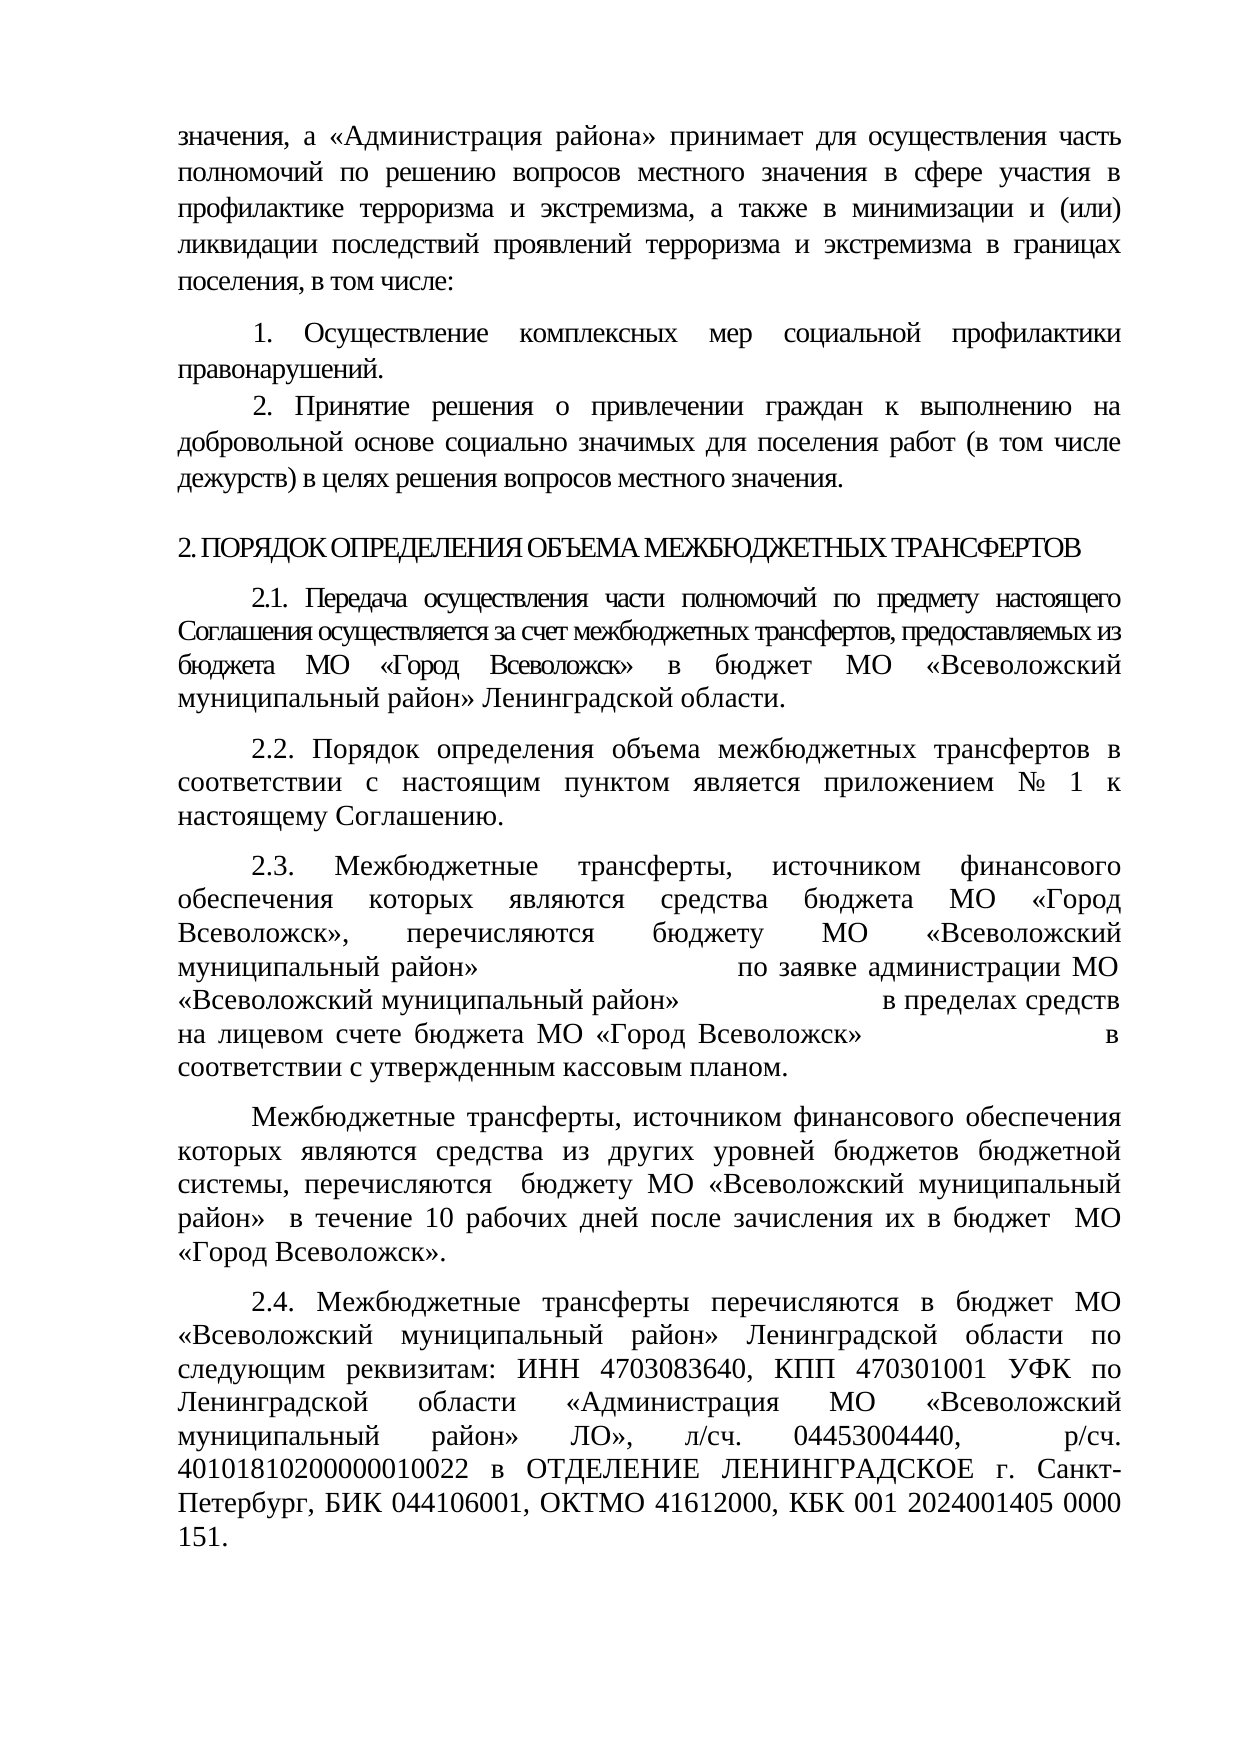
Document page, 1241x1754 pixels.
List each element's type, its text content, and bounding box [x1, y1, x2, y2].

text 2. Принятие решения о привлечении граждан к выполнению на добровольной основе социально значимых для поселения работ (в том числе дежурств) в целях решения вопросов местного значения. [177, 388, 1122, 494]
text 2.3. Межбюджетные трансферты, источником финансового обеспечения которых являются средства бюджета МО «Город Всеволожск», перечисляются бюджету МО «Всеволожский муниципальный район» по заявке администрации МО «Всеволожский муниципальный район» в пределах средств на лицевом счете бюджета МО «Город Всеволожск» в соответствии с утвержденным кассовым планом. [177, 848, 1122, 1083]
text 2.1. Передача осуществления части полномочий по предмету настоящего Соглашения осуществляется за счет межбюджетных трансфертов, предоставляемых из бюджета МО «Город Всеволожск» в бюджет МО «Всеволожский муниципальный район» Ленинградской области. [177, 580, 1122, 714]
text Межбюджетные трансферты, источником финансового обеспечения которых являются средства из других уровней бюджетов бюджетной системы, перечисляются бюджету МО «Всеволожский муниципальный район» в течение 10 рабочих дней после зачисления их в бюджет МО «Город Всеволожск». [177, 1099, 1122, 1267]
text 2.2. Порядок определения объема межбюджетных трансфертов в соответствии с настоящим пунктом является приложением № 1 к настоящему Соглашению. [177, 731, 1122, 831]
text 1. Осуществление комплексных мер социальной профилактики правонарушений. [177, 316, 1122, 385]
text 2.4. Межбюджетные трансферты перечисляются в бюджет МО «Всеволожский муниципальный район» Ленинградской области по следующим реквизитам: ИНН 4703083640, КПП 470301001 УФК по Ленинградской области «Администрация МО «Всеволожский муниципальный район» ЛО», л/сч. 04453004440, р/сч. 40101810200000010022 в ОТДЕЛЕНИЕ ЛЕНИНГРАДСКОЕ г. Санкт- Петербург, БИК 044106001, ОКТМО 41612000, КБК 001 2024001405 0000 151. [177, 1284, 1122, 1552]
text 2. ПОРЯДОК ОПРЕДЕЛЕНИЯ ОБЪЕМА МЕЖБЮДЖЕТНЫХ ТРАНСФЕРТОВ [177, 530, 1122, 563]
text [177, 118, 1122, 296]
